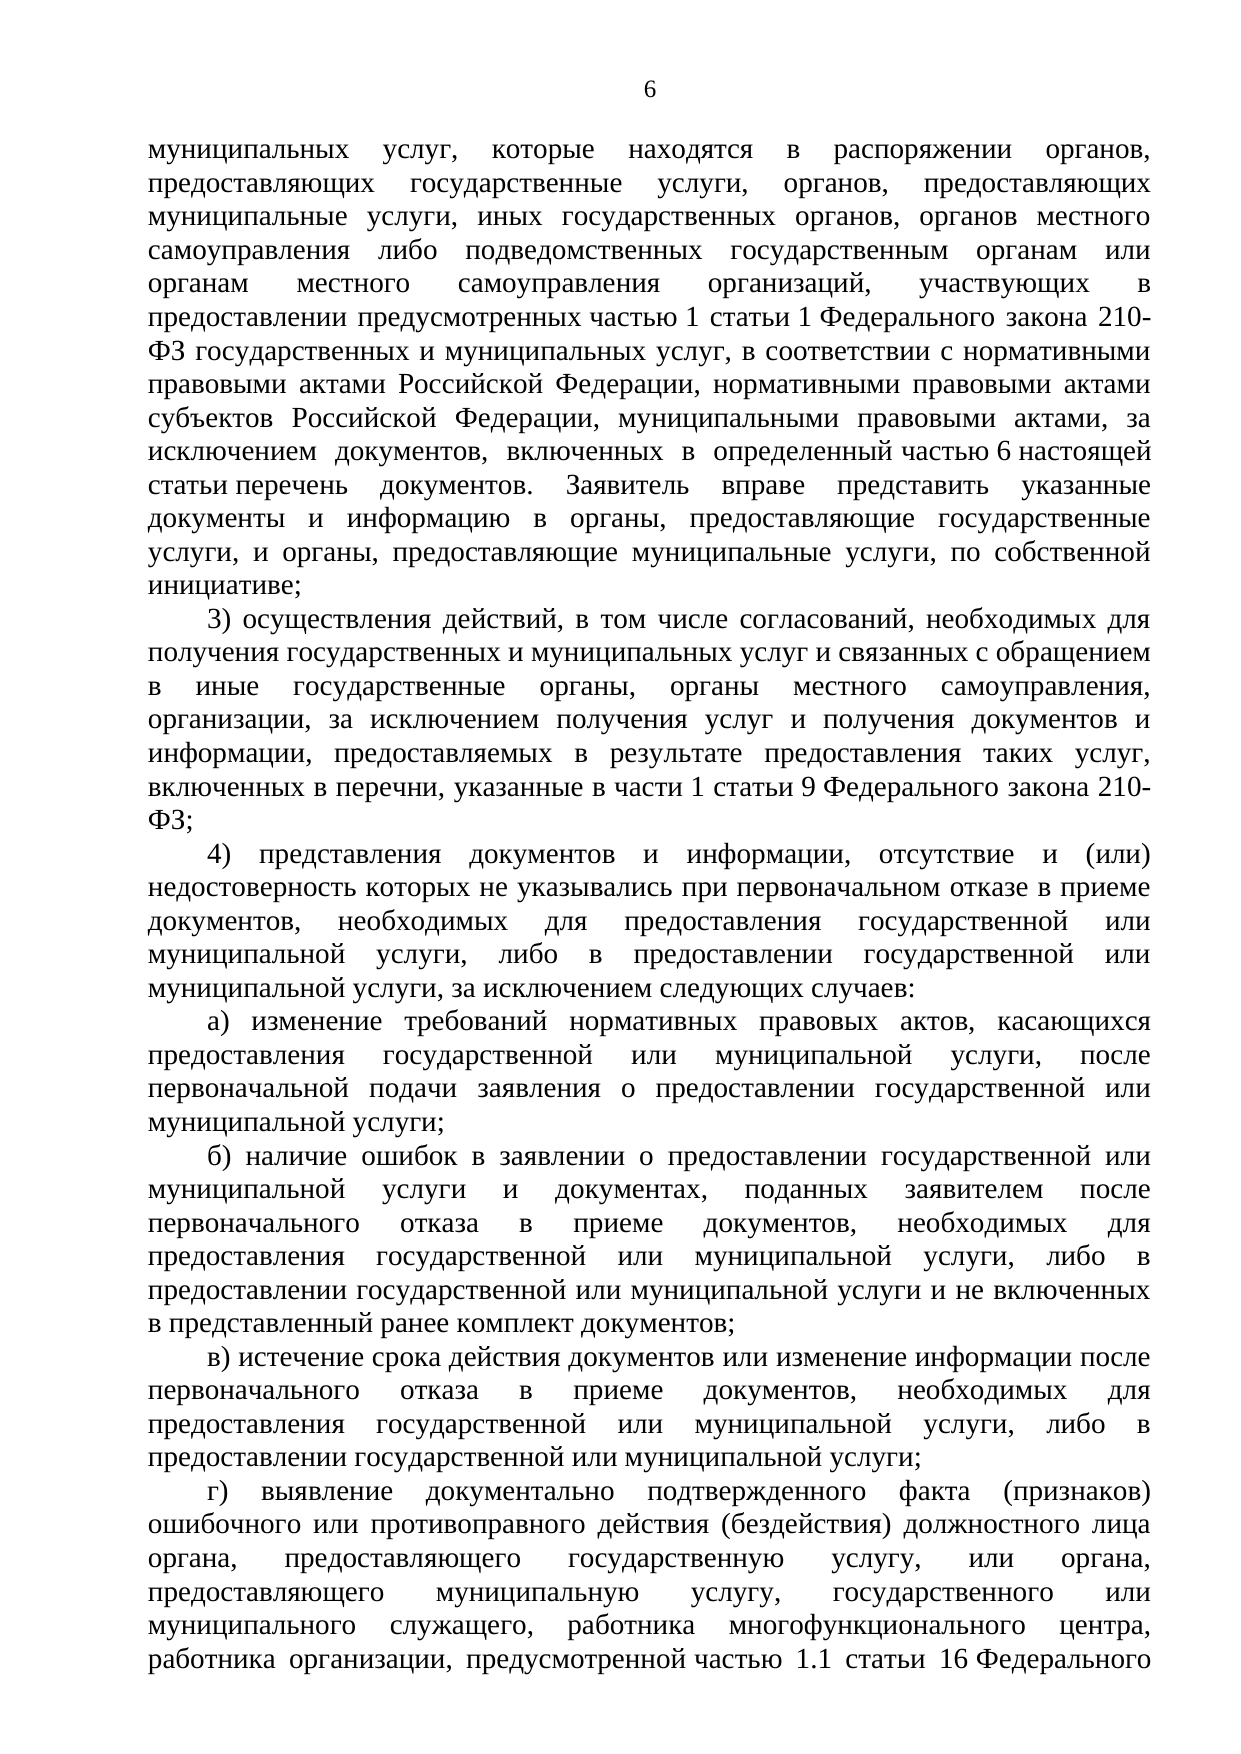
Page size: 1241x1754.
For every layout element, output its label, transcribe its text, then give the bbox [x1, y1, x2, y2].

text а) изменение требований нормативных правовых актов, касающихся предоставления государственной или муниципальной услуги, после первоначальной подачи заявления о предоставлении государственной или муниципальной услуги; [148, 1003, 1152, 1138]
text 3) осуществления действий, в том числе согласований, необходимых для получения государственных и муниципальных услуг и связанных с обращением в иные государственные органы, органы местного самоуправления, организации, за исключением получения услуг и получения документов и информации, предоставляемых в результате предоставления таких услуг, включенных в перечни, указанные в части 1 статьи 9 Федерального закона 210-ФЗ; [148, 601, 1152, 836]
text б) наличие ошибок в заявлении о предоставлении государственной или муниципальной услуги и документах, поданных заявителем после первоначального отказа в приеме документов, необходимых для предоставления государственной или муниципальной услуги, либо в предоставлении государственной или муниципальной услуги и не включенных в представленный ранее комплект документов; [148, 1138, 1152, 1339]
text 4) представления документов и информации, отсутствие и (или) недостоверность которых не указывались при первоначальном отказе в приеме документов, необходимых для предоставления государственной или муниципальной услуги, либо в предоставлении государственной или муниципальной услуги, за исключением следующих случаев: [148, 836, 1152, 1003]
text в) истечение срока действия документов или изменение информации после первоначального отказа в приеме документов, необходимых для предоставления государственной или муниципальной услуги, либо в предоставлении государственной или муниципальной услуги; [148, 1339, 1152, 1473]
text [148, 131, 1152, 601]
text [148, 1473, 1152, 1674]
